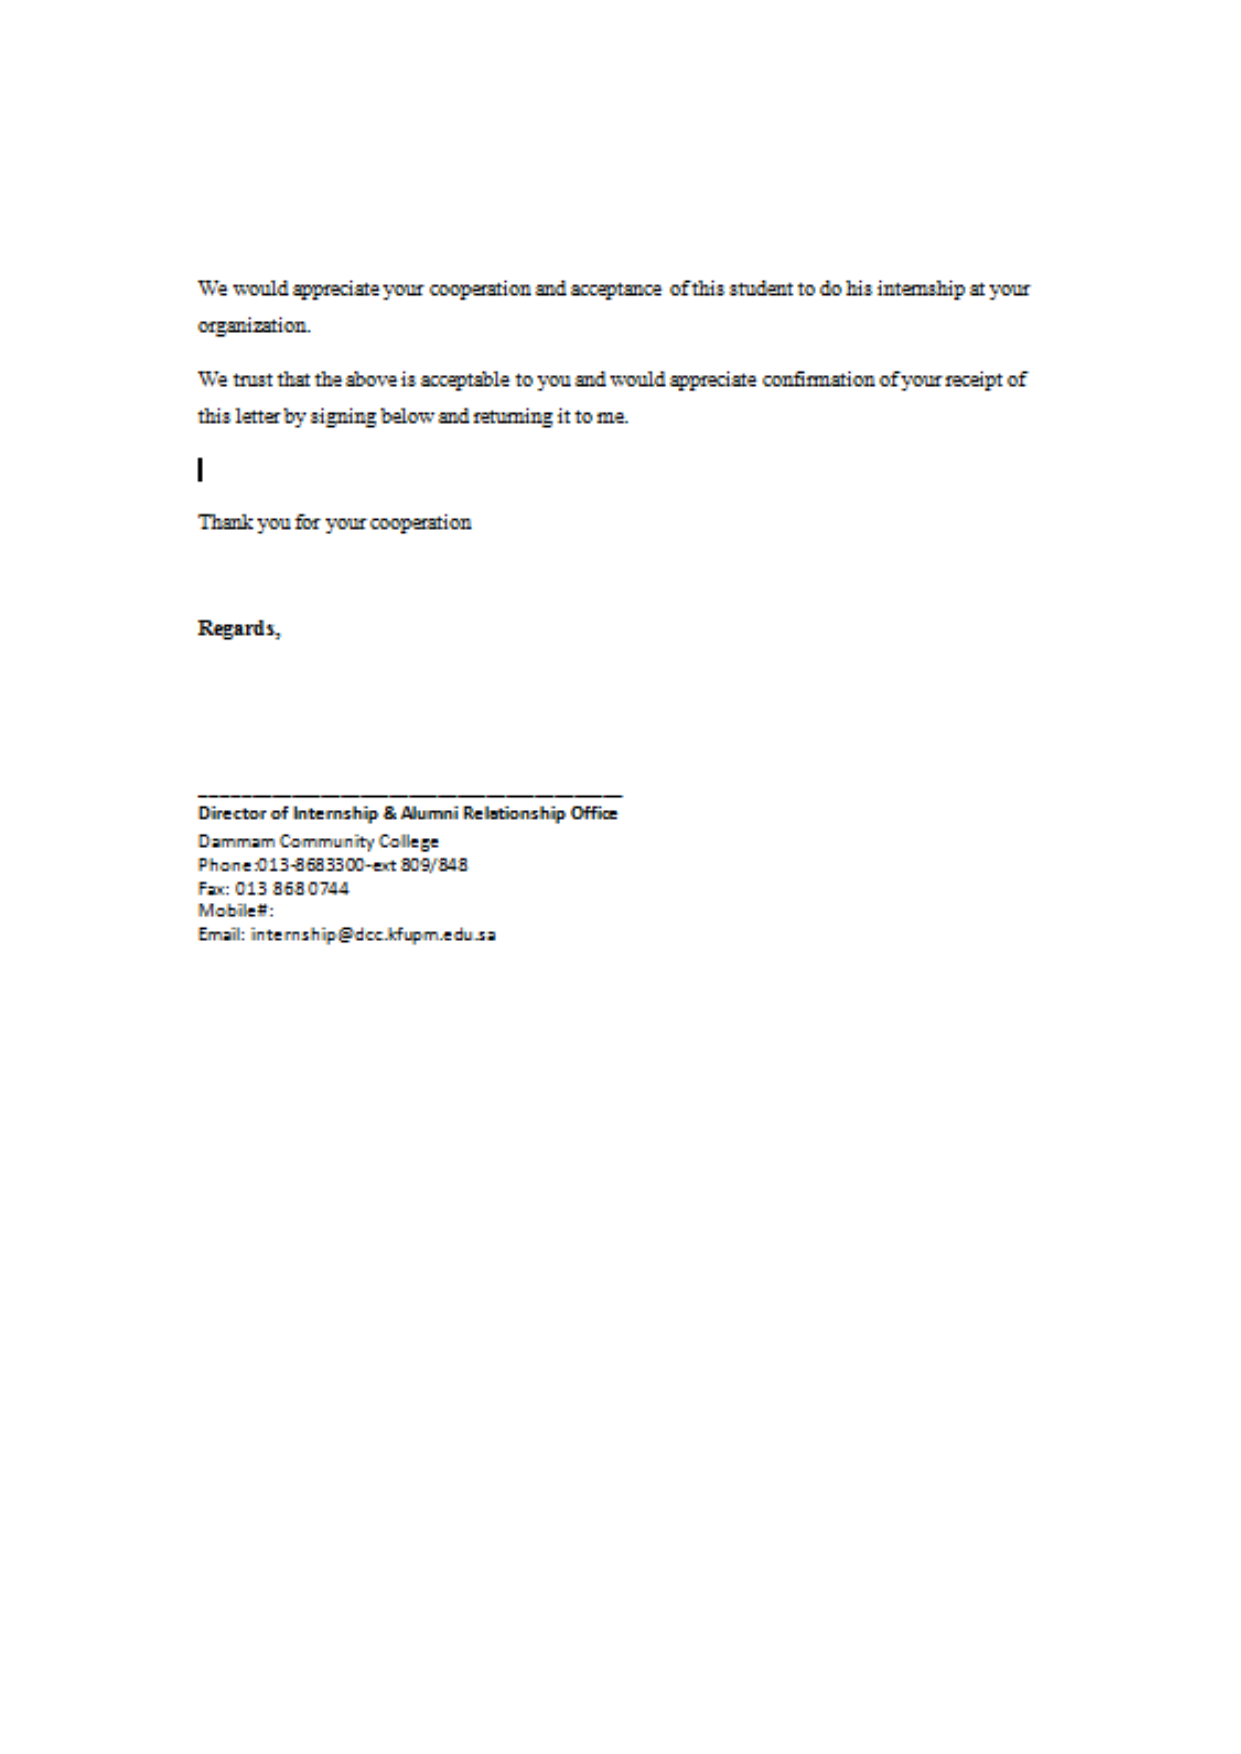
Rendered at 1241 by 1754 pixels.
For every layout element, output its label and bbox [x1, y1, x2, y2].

picture [150, 149, 1107, 1166]
